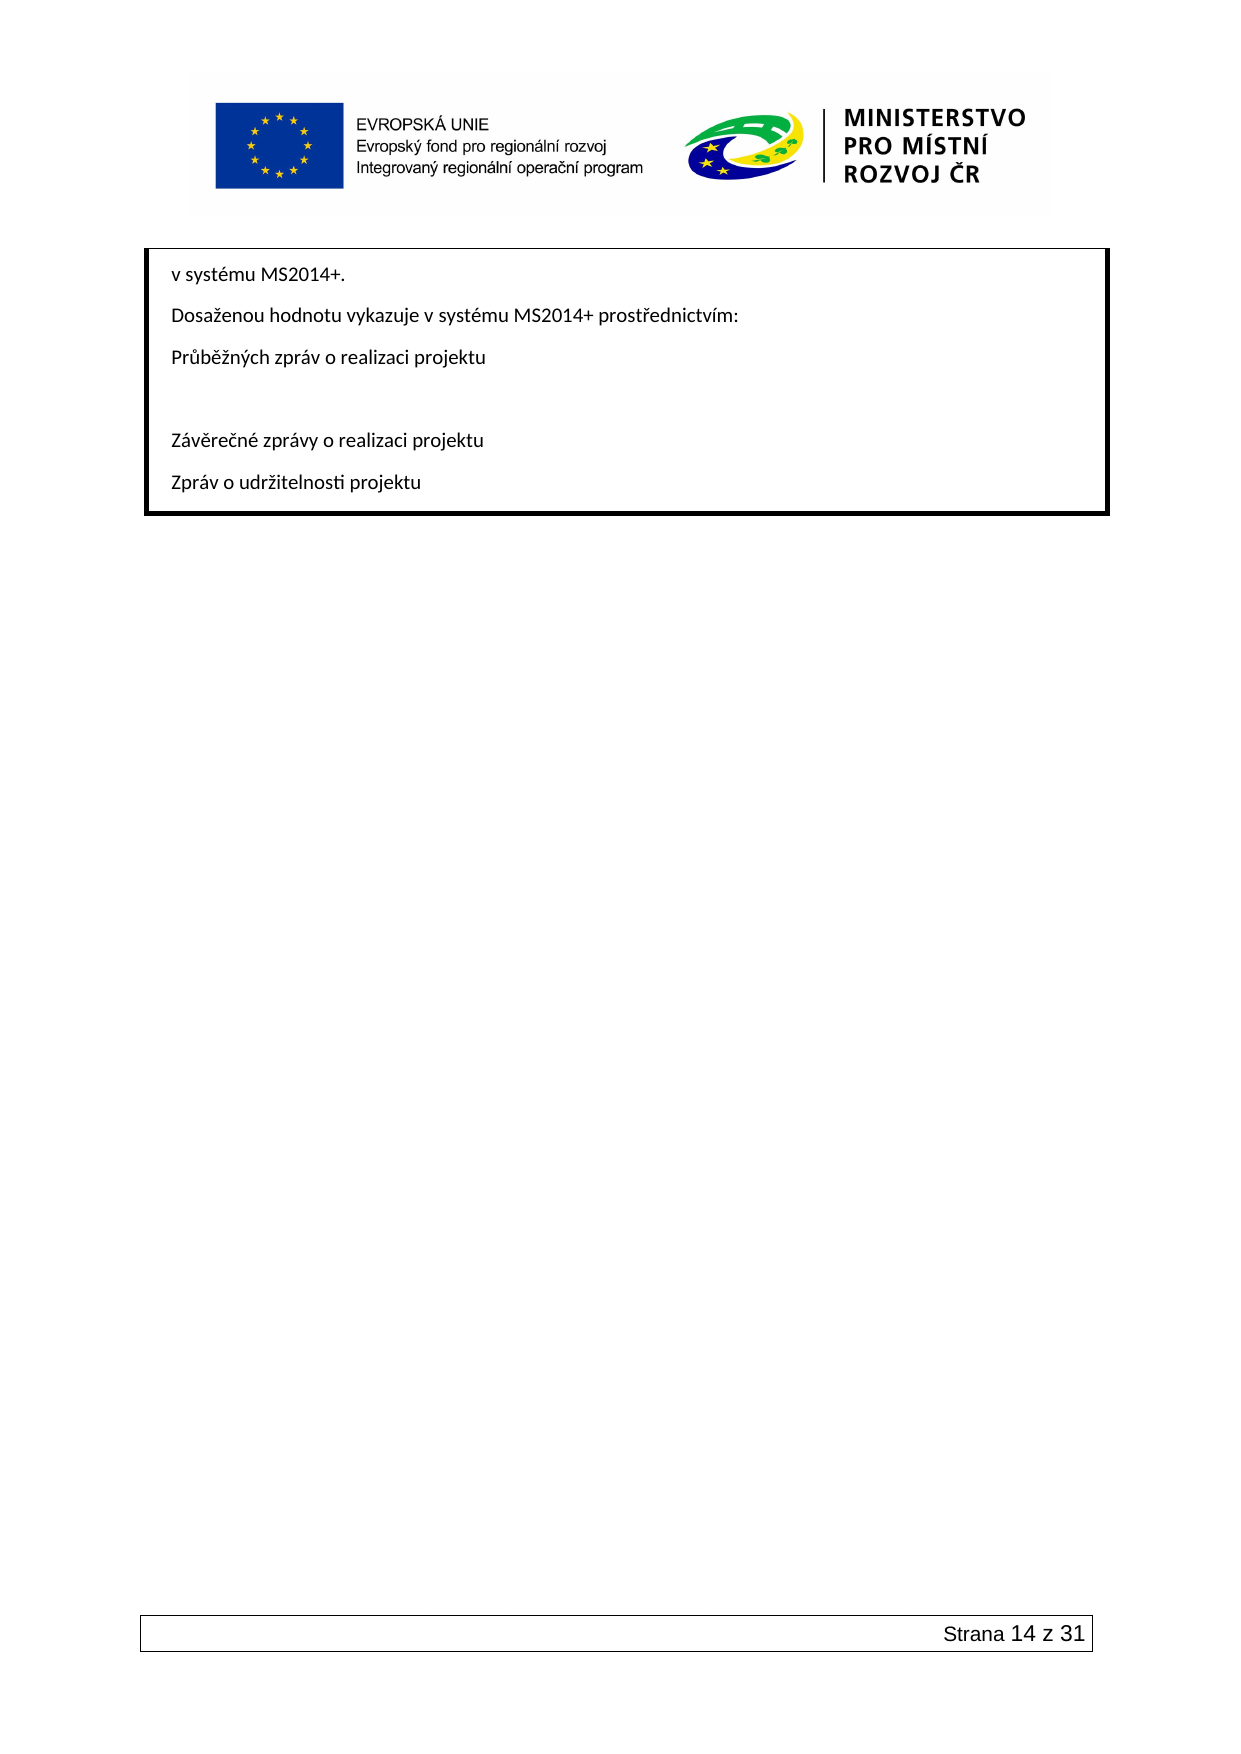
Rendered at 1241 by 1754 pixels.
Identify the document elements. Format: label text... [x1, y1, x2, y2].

picture [187, 73, 1053, 217]
